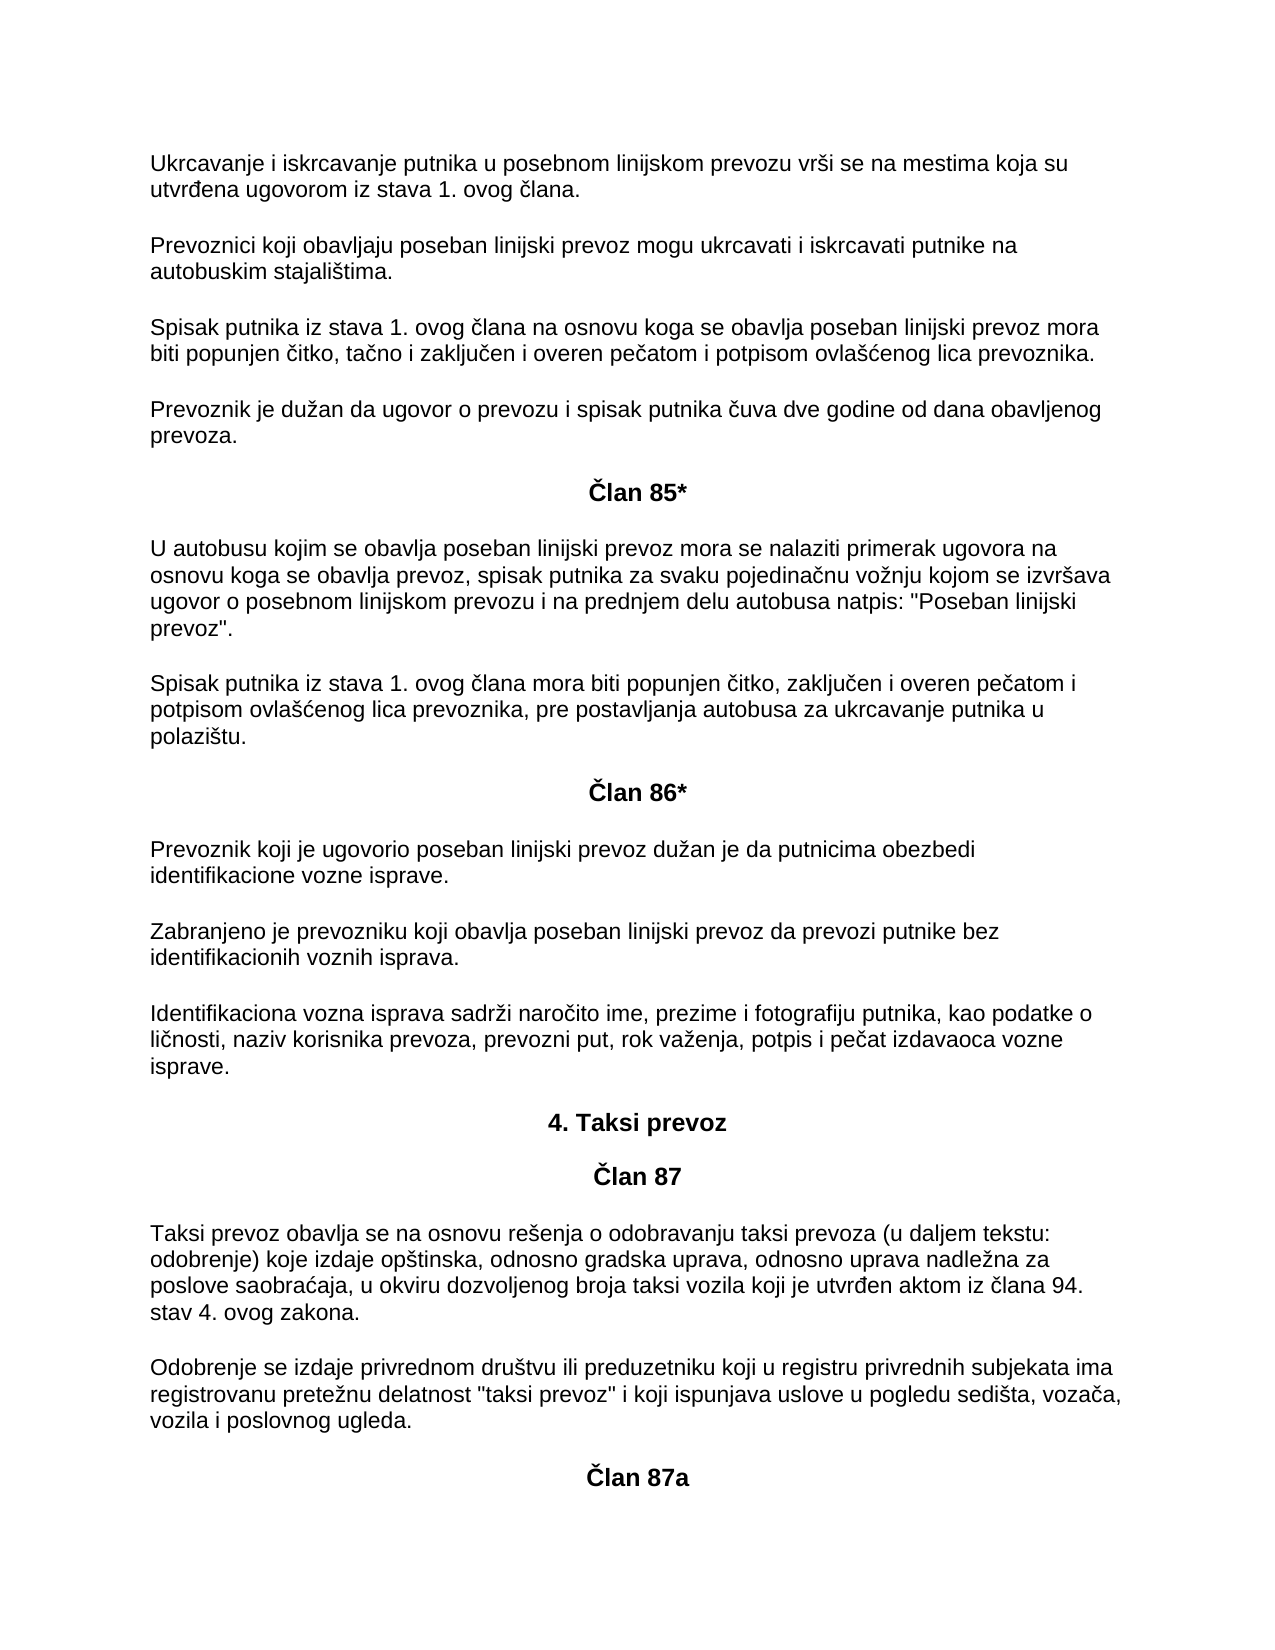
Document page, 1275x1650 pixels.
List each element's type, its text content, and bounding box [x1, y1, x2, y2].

text Prevoznik koji je ugovorio poseban linijski prevoz dužan je da putnicima obezbedi identifikacione vozne isprave. [150, 836, 1125, 889]
text 4. Taksi prevoz [150, 1108, 1125, 1137]
text Prevoznik je dužan da ugovor o prevozu i spisak putnika čuva dve godine od dana obavljenog prevoza. [150, 396, 1125, 448]
text Taksi prevoz obavlja se na osnovu rešenja o odobravanju taksi prevoza (u daljem tekstu: odobrenje) koje izdaje opštinska, odnosno gradska uprava, odnosno uprava nadležna za poslove saobraćaja, u okviru dozvoljenog broja taksi vozila koji je utvrđen aktom iz člana 94. stav 4. ovog zakona. [150, 1220, 1125, 1325]
text Član 86* [150, 778, 1125, 807]
text Spisak putnika iz stava 1. ovog člana mora biti popunjen čitko, zaključen i overen pečatom i potpisom ovlašćenog lica prevoznika, pre postavljanja autobusa za ukrcavanje putnika u polazištu. [150, 670, 1125, 749]
text Identifikaciona vozna isprava sadrži naročito ime, prezime i fotografiju putnika, kao podatke o ličnosti, naziv korisnika prevoza, prevozni put, rok važenja, potpis i pečat izdavaoca vozne isprave. [150, 1000, 1125, 1079]
text U autobusu kojim se obavlja poseban linijski prevoz mora se nalaziti primerak ugovora na osnovu koga se obavlja prevoz, spisak putnika za svaku pojedinačnu vožnju kojom se izvršava ugovor o posebnom linijskom prevozu i na prednjem delu autobusa natpis: "Poseban linijski prevoz". [150, 535, 1125, 641]
text Član 87 [150, 1162, 1125, 1191]
text Član 85* [150, 477, 1125, 506]
text Prevoznici koji obavljaju poseban linijski prevoz mogu ukrcavati i iskrcavati putnike na autobuskim stajalištima. [150, 232, 1125, 284]
text Zabranjeno je prevozniku koji obavlja poseban linijski prevoz da prevozi putnike bez identifikacionih voznih isprava. [150, 918, 1125, 971]
text Član 87a [150, 1463, 1125, 1491]
text Odobrenje se izdaje privrednom društvu ili preduzetniku koji u registru privrednih subjekata ima registrovanu pretežnu delatnost "taksi prevoz" i koji ispunjava uslove u pogledu sedišta, vozača, vozila i poslovnog ugleda. [150, 1354, 1125, 1433]
text Ukrcavanje i iskrcavanje putnika u posebnom linijskom prevozu vrši se na mestima koja su utvrđena ugovorom iz stava 1. ovog člana. [150, 150, 1125, 203]
text Spisak putnika iz stava 1. ovog člana na osnovu koga se obavlja poseban linijski prevoz mora biti popunjen čitko, tačno i zaključen i overen pečatom i potpisom ovlašćenog lica prevoznika. [150, 314, 1125, 366]
